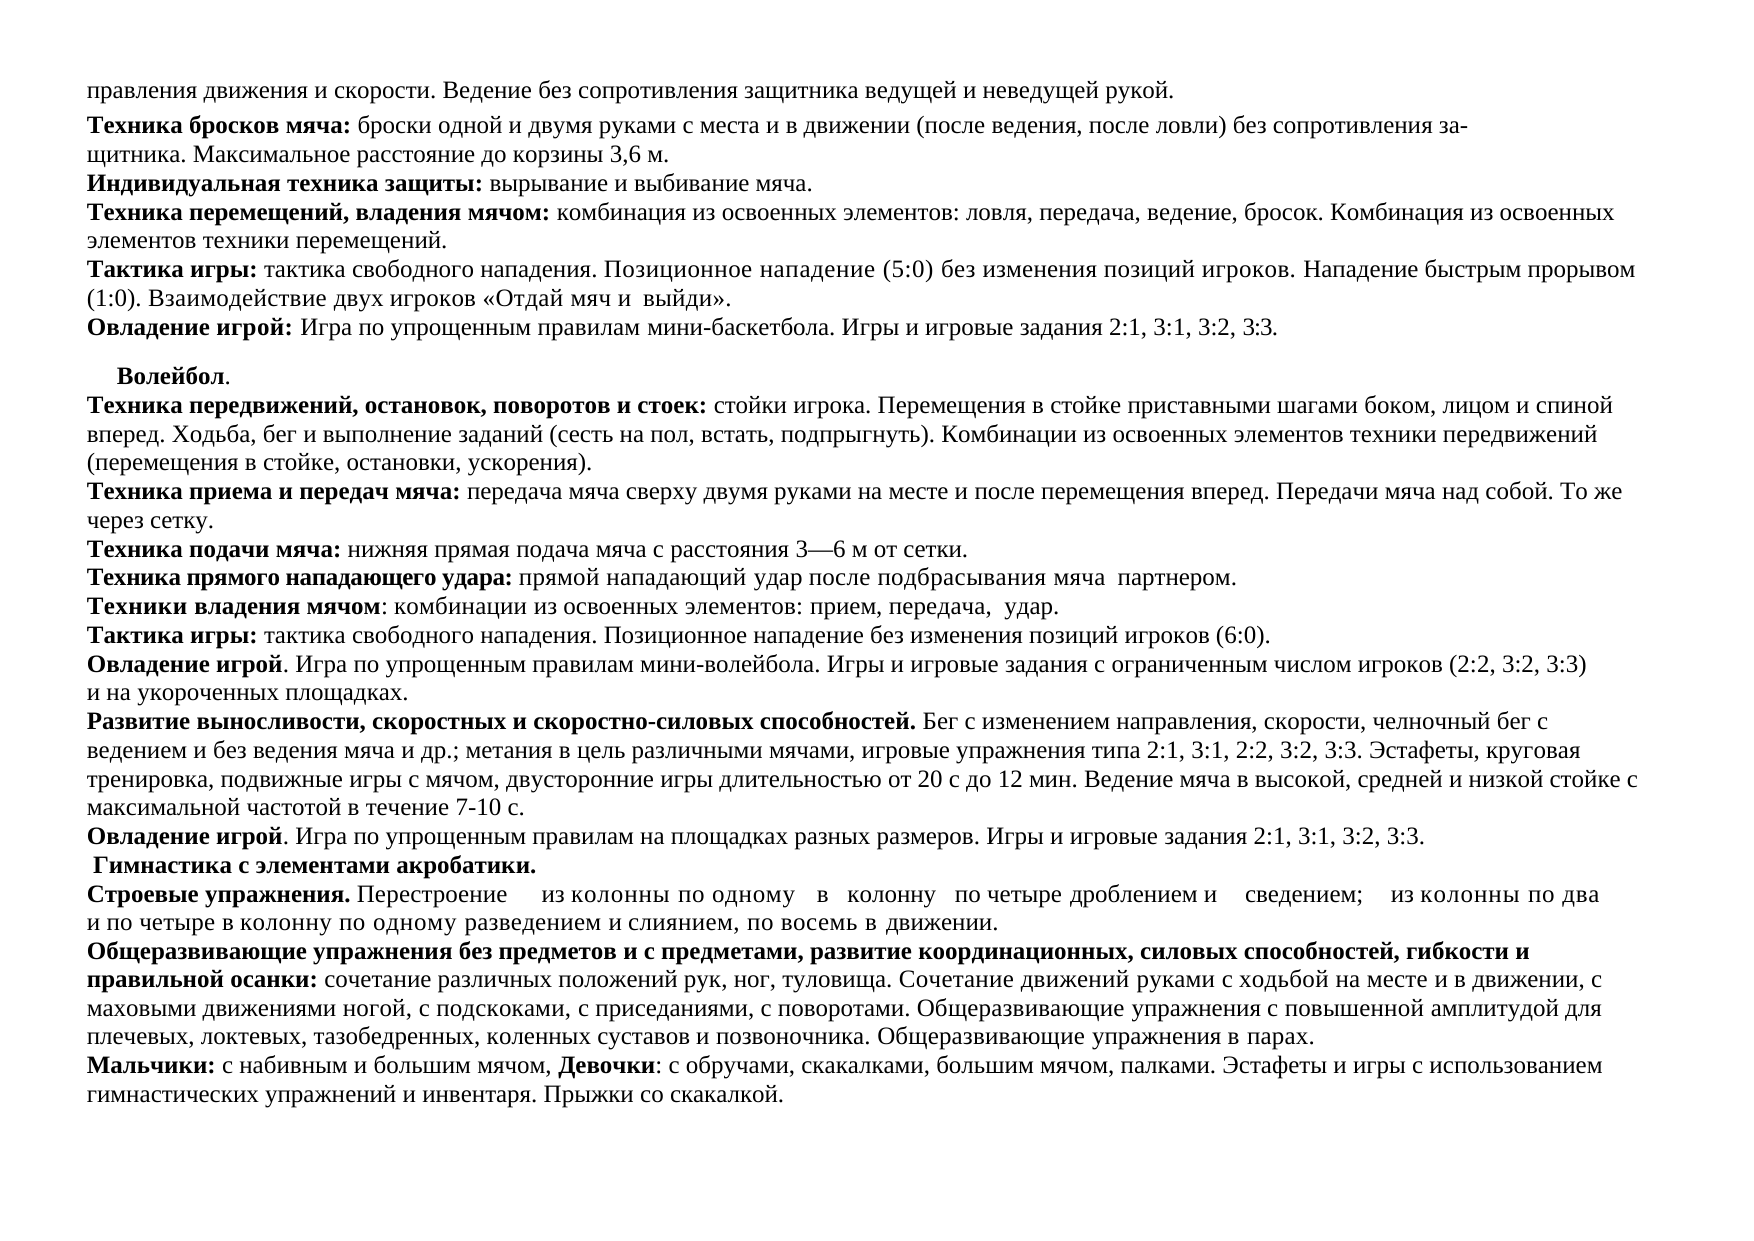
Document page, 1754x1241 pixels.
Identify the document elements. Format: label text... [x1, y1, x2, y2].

text Техники владения мячом: комбинации из освоенных элементов: прием, передача, удар. [87, 591, 1679, 620]
text Тактика игры: тактика свободного нападения. Позиционное нападение (5:0) без изменения позиций игроков. Нападение быстрым прорывом (1:0). Взаимодействие двух игроков «Отдай мяч и выйди». [87, 254, 1679, 312]
subtitle Гимнастика с элементами акробатики. [93, 850, 1679, 879]
text Индивидуальная техника защиты: вырывание и выбивание мяча. [87, 168, 1679, 196]
text Развитие выносливости, скоростных и скоростно-силовых способностей. Бег с изменением направления, скорости, челночный бег с ведением и без ведения мяча и др.; метания в цель различными мячами, игровые упражнения типа 2:1, 3:1, 2:2, 3:2, 3:3. Эстафеты, круговая тренировка, подвижные игры с мячом, двусторонние игры длительностью от 20 с до 12 мин. Ведение мяча в высокой, средней и низкой стойке с максимальной частотой в течение 7-10 с. [87, 706, 1647, 821]
text Мальчики: с набивным и большим мячом, Девочки: с обручами, скакалками, большим мячом, палками. Эстафеты и игры с использованием гимнастических упражнений и инвентаря. Прыжки со скакалкой. [87, 1050, 1647, 1107]
text Техника перемещений, владения мячом: комбинация из освоенных элементов: ловля, передача, ведение, бросок. Комбинация из освоенных элементов техники перемещений. [87, 197, 1647, 254]
text Овладение игрой: Игра по упрощенным правилам мини-баскетбола. Игры и игровые задания 2:1, 3:1, 3:2, 3:3. [87, 312, 1679, 340]
text Общеразвивающие упражнения без предметов и с предметами, развитие координационных, силовых способностей, гибкости и правильной осанки: сочетание различных положений рук, ног, туловища. Сочетание движений руками с ходьбой на месте и в движении, с маховыми движениями ногой, с подскоками, с приседаниями, с поворотами. Общеразвивающие упражнения с повышенной амплитудой для плечевых, локтевых, тазобедренных, коленных суставов и позвоночника. Общеразвивающие упражнения в парах. [87, 937, 1627, 1049]
subtitle Волейбол. [75, 361, 1679, 390]
text Овладение игрой. Игра по упрощенным правилам мини-волейбола. Игры и игровые задания с ограниченным числом игроков (2:2, 3:2, 3:3) и на укороченных площадках. [87, 649, 1601, 706]
text Техника приема и передач мяча: передача мяча сверху двумя руками на месте и после перемещения вперед. Передачи мяча над собой. То же через сетку. [87, 476, 1648, 534]
text Техника прямого нападающего удара: прямой нападающий удар после подбрасывания мяча партнером. [87, 562, 1679, 591]
text Техника подачи мяча: нижняя прямая подача мяча с расстояния 3—6 м от сетки. [87, 534, 1679, 562]
text Овладение игрой. Игра по упрощенным правилам на площадках разных размеров. Игры и игровые задания 2:1, 3:1, 3:2, 3:3. [87, 821, 1679, 850]
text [87, 75, 1534, 104]
text Тактика игры: тактика свободного нападения. Позиционное нападение без изменения позиций игроков (6:0). [87, 620, 1679, 649]
text Строевые упражнения. Перестроение из колонны по одному в колонну по четыре дроблением и сведением; из колонны по два и по четыре в колонну по одному разведением и слиянием, по восемь в движении. [87, 879, 1615, 936]
text Техника бросков мяча: броски одной и двумя руками с места и в движении (после ведения, после ловли) без сопротивления за- щитника. Максимальное расстояние до корзины . [87, 110, 1534, 168]
text Техника передвижений, остановок, поворотов и стоек: стойки игрока. Перемещения в стойке приставными шагами боком, лицом и спиной вперед. Ходьба, бег и выполнение заданий (сесть на пол, встать, подпрыгнуть). Комбинации из освоенных элементов техники передвижений (перемещения в стойке, остановки, ускорения). [87, 390, 1647, 476]
